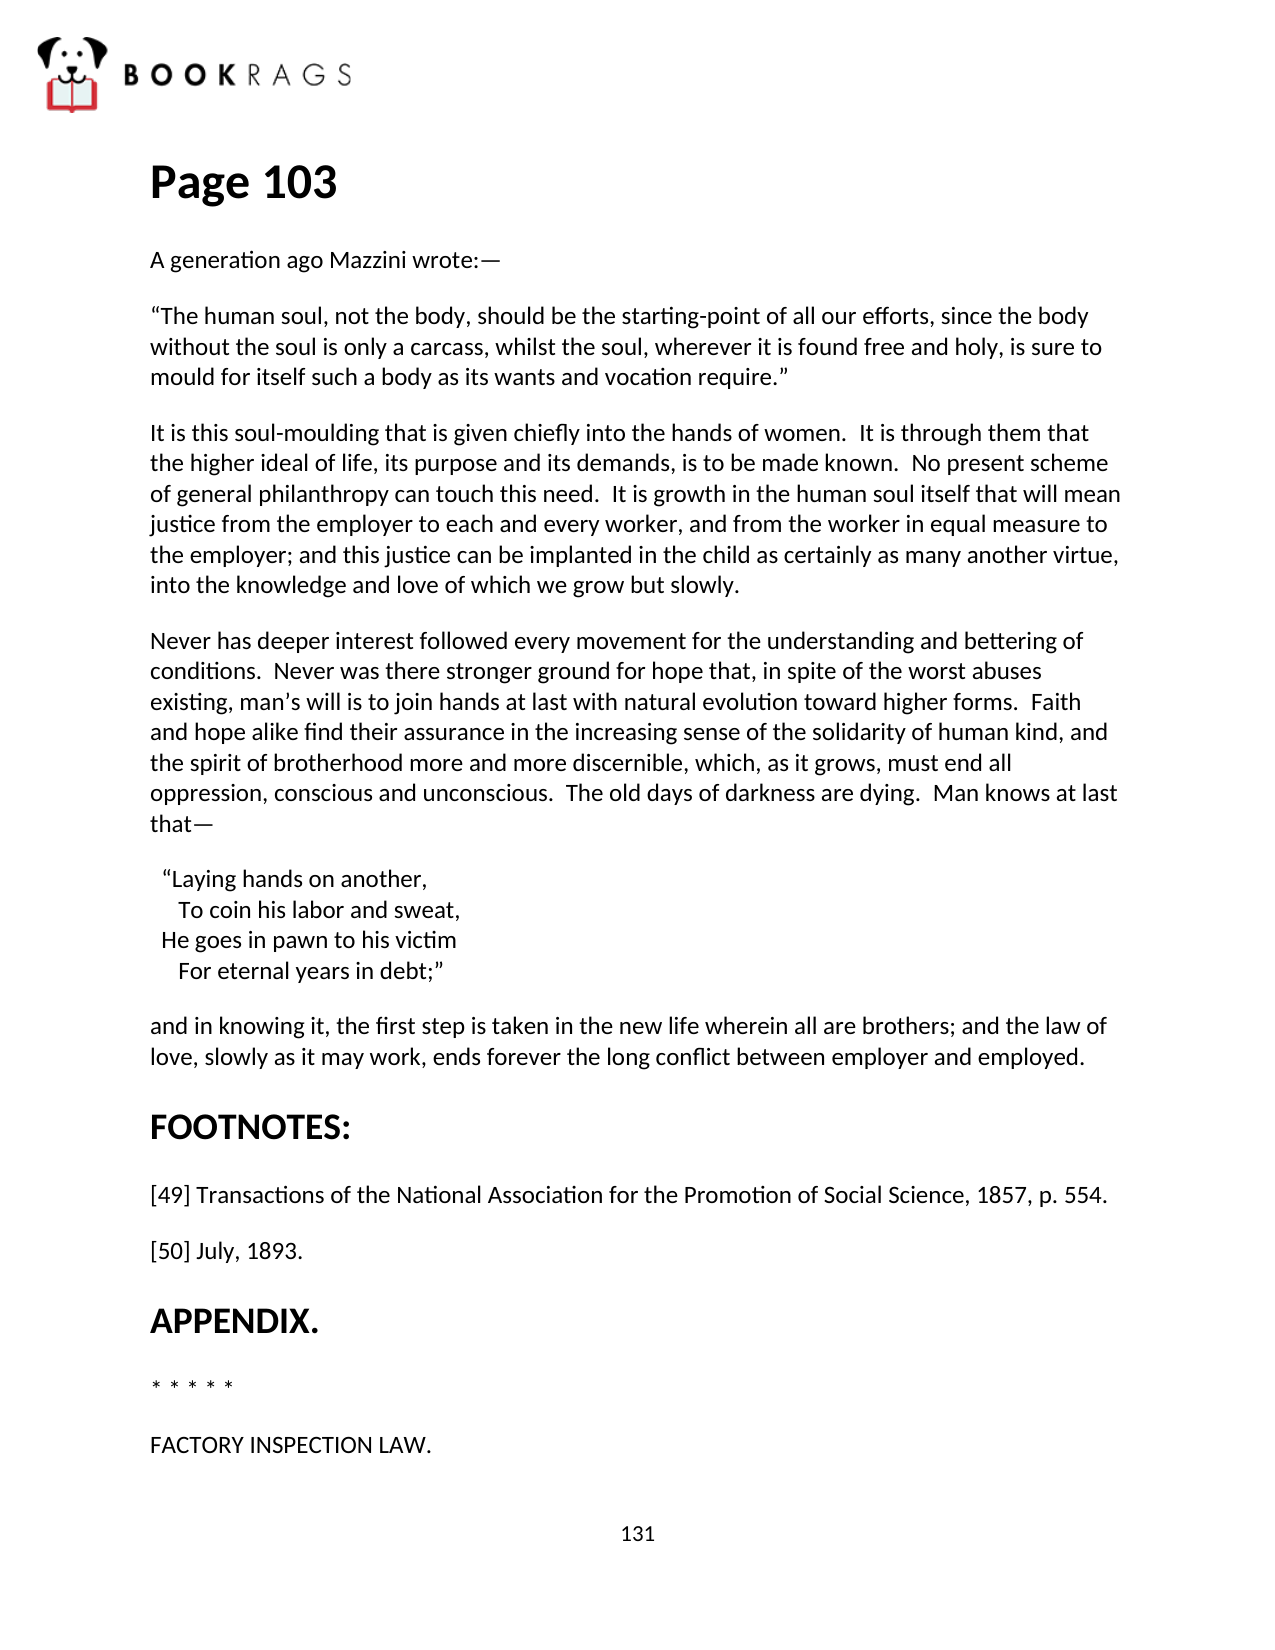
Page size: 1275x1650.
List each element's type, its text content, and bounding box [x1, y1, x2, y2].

picture [37, 37, 351, 113]
text APPENDIX. [150, 1297, 1125, 1343]
text It is this soul-moulding that is given chiefly into the hands of women. It is through them that the higher ideal of life, its purpose and its demands, is to be made known. No present scheme of general philanthropy can touch this need. It is growth in the human soul itself that will mean justice from the employer to each and every worker, and from the worker in equal measure to the employer; and this justice can be implanted in the child as certainly as many another virtue, into the knowledge and love of which we grow but slowly. [150, 417, 1125, 600]
text “The human soul, not the body, should be the starting-point of all our efforts, since the body without the soul is only a carcass, whilst the soul, wherever it is found free and holy, is sure to mould for itself such a body as its wants and vocation require.” [150, 300, 1125, 392]
text * * * * * [150, 1374, 1125, 1404]
text Page 103 [150, 150, 1125, 211]
text and in knowing it, the first step is taken in the new life wherein all are brothers; and the law of love, slowly as it may work, ends forever the long conflict between employer and employed. [150, 1011, 1125, 1072]
text FOOTNOTES: [150, 1103, 1125, 1148]
text [50] July, 1893. [150, 1235, 1125, 1266]
text A generation ago Mazzini wrote:—­ [150, 244, 1125, 275]
text Never has deeper interest followed every movement for the understanding and bettering of conditions. Never was there stronger ground for hope that, in spite of the worst abuses existing, man’s will is to join hands at last with natural evolution toward higher forms. Faith and hope alike find their assurance in the increasing sense of the solidarity of human kind, and the spirit of brotherhood more and more discernible, which, as it grows, must end all oppression, conscious and unconscious. The old days of darkness are dying. Man knows at last that—­ [150, 625, 1125, 838]
text “Laying hands on another, To coin his labor and sweat, He goes in pawn to his victim For eternal years in debt;” [150, 863, 1125, 986]
text [49] Transactions of the National Association for the Promotion of Social Science, 1857, p. 554. [150, 1180, 1125, 1210]
text FACTORY INSPECTION LAW. [150, 1429, 1125, 1460]
